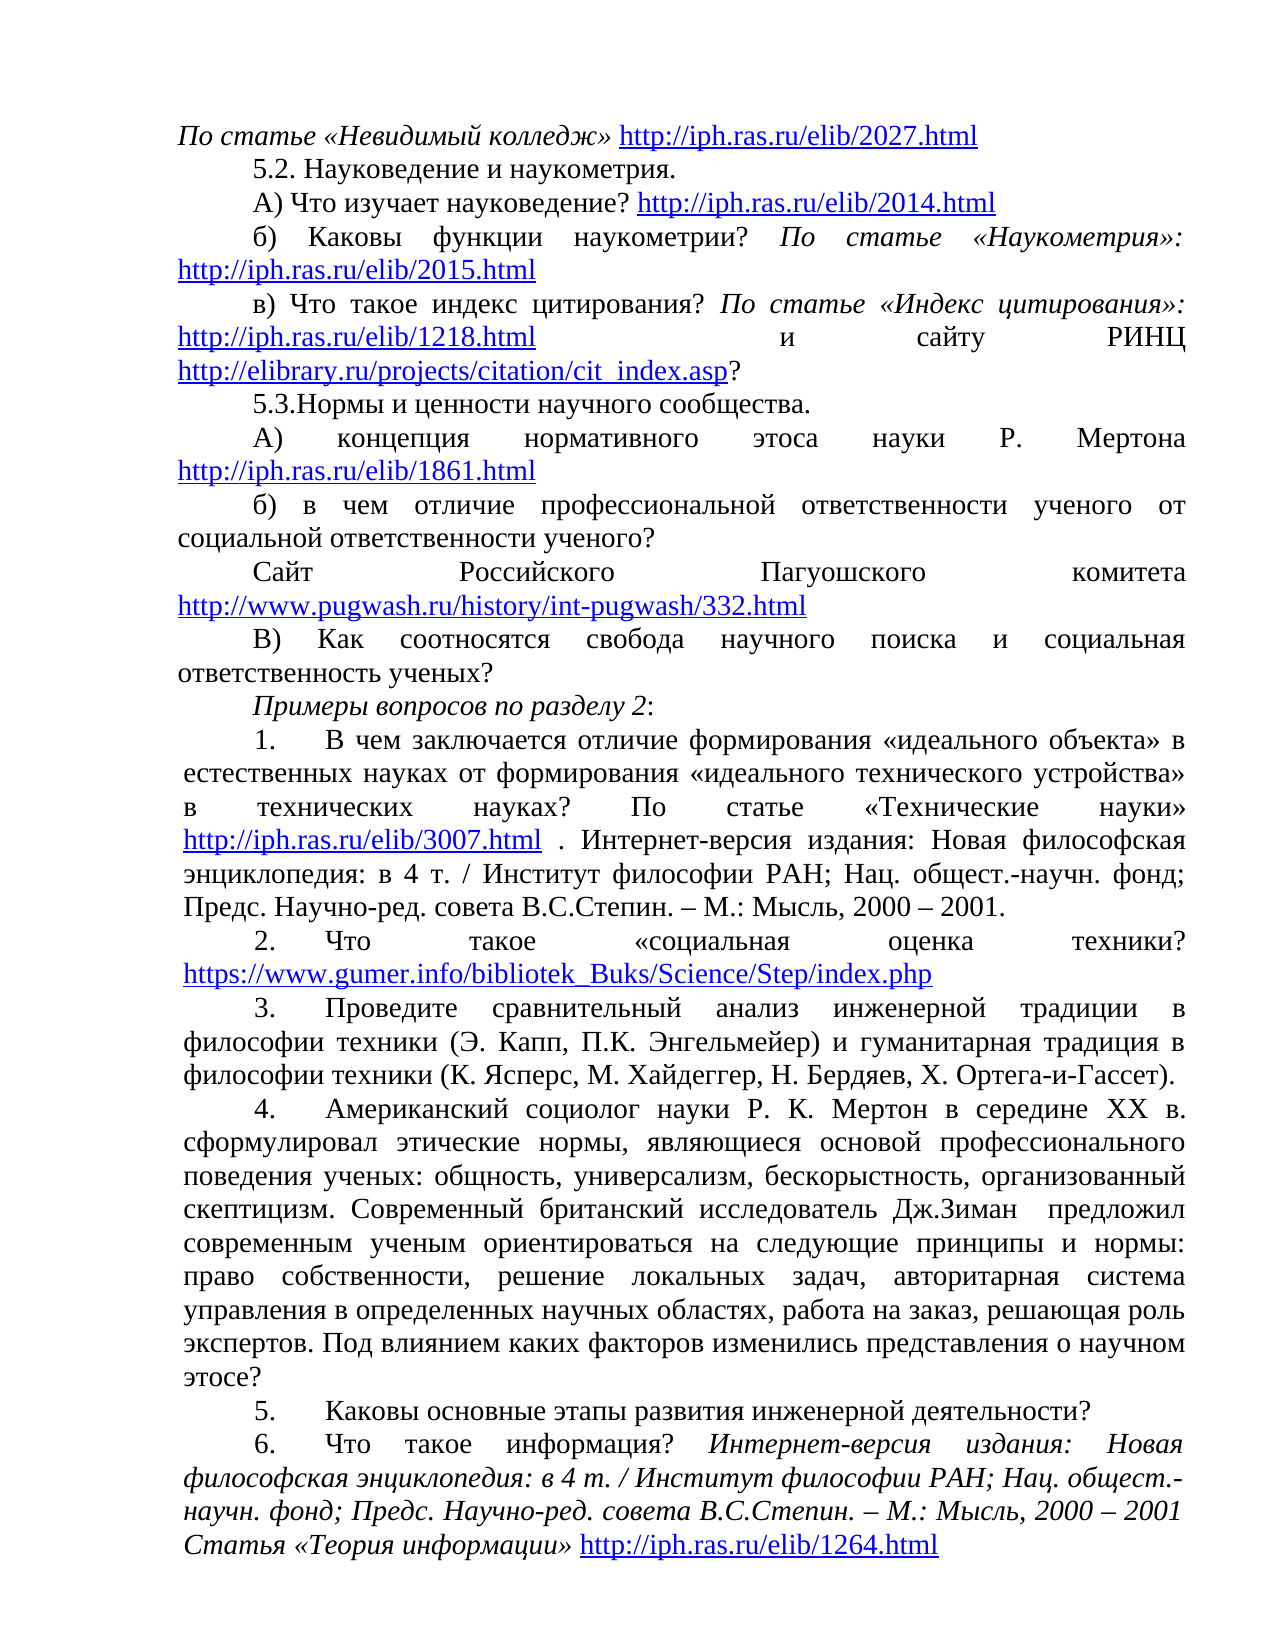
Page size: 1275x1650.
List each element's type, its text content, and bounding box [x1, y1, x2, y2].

list Что такое «социальная оценка техники? https://www.gumer.info/bibliotek_Buks/Science/Step/index.php [183, 923, 1186, 990]
list Сайт Российского Пагуошского комитета http://www.pugwash.ru/history/int-pugwash/332.html [177, 554, 1186, 621]
list Каковы основные этапы развития инженерной деятельности? [183, 1393, 1186, 1426]
list б) Каковы функции наукометрии? По статье «Наукометрия»: http://iph.ras.ru/elib/2015.html [177, 219, 1186, 286]
list Что такое информация? Интернет-версия издания: Новая философская энциклопедия: в 4 т. / Институт философии РАН; Нац. общест.-научн. фонд; Предс. Научно-ред. совета В.С.Степин. – М.: Мысль, 2000 – 2001 Статья «Теория информации» http://iph.ras.ru/elib/1264.html [183, 1426, 1186, 1560]
list 5.2. Науковедение и наукометрия. [177, 152, 1186, 185]
list Американский социолог науки Р. К. Мертон в середине XX в. сформулировал этические нормы, являющиеся основой профессионального поведения ученых: общность, универсализм, бескорыстность, организованный скептицизм. Современный британский исследователь Дж.Зиман предложил современным ученым ориентироваться на следующие принципы и нормы: право собственности, решение локальных задач, авторитарная система управления в определенных научных областях, работа на заказ, решающая роль экспертов. Под влиянием каких факторов изменились представления о научном этосе? [183, 1091, 1186, 1393]
list 5.3.Нормы и ценности научного сообщества. [177, 386, 1186, 420]
list б) в чем отличие профессиональной ответственности ученого от социальной ответственности ученого? [177, 487, 1186, 554]
list Проведите сравнительный анализ инженерной традиции в философии техники (Э. Капп, П.К. Энгельмейер) и гуманитарная традиция в философии техники (К. Ясперс, М. Хайдеггер, Н. Бердяев, Х. Ортега-и-Гассет). [183, 990, 1186, 1091]
list В) Как соотносятся свобода научного поиска и социальная ответственность ученых? [177, 621, 1186, 688]
list В чем заключается отличие формирования «идеального объекта» в естественных науках от формирования «идеального технического устройства» в технических науках? По статье «Технические науки» http://iph.ras.ru/elib/3007.html . Интернет-версия издания: Новая философская энциклопедия: в 4 т. / Институт философии РАН; Нац. общест.-научн. фонд; Предс. Научно-ред. совета В.С.Степин. – М.: Мысль, 2000 – 2001. [183, 722, 1186, 923]
list А) концепция нормативного этоса науки Р. Мертона http://iph.ras.ru/elib/1861.html [177, 420, 1186, 487]
list А) Что изучает науковедение? http://iph.ras.ru/elib/2014.html [177, 185, 1186, 219]
list в) Что такое индекс цитирования? По статье «Индекс цитирования»: http://iph.ras.ru/elib/1218.html и сайту РИНЦ http://elibrary.ru/projects/citation/cit_index.asp? [177, 286, 1186, 386]
text Примеры вопросов по разделу 2: [177, 688, 1186, 722]
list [177, 118, 1186, 152]
